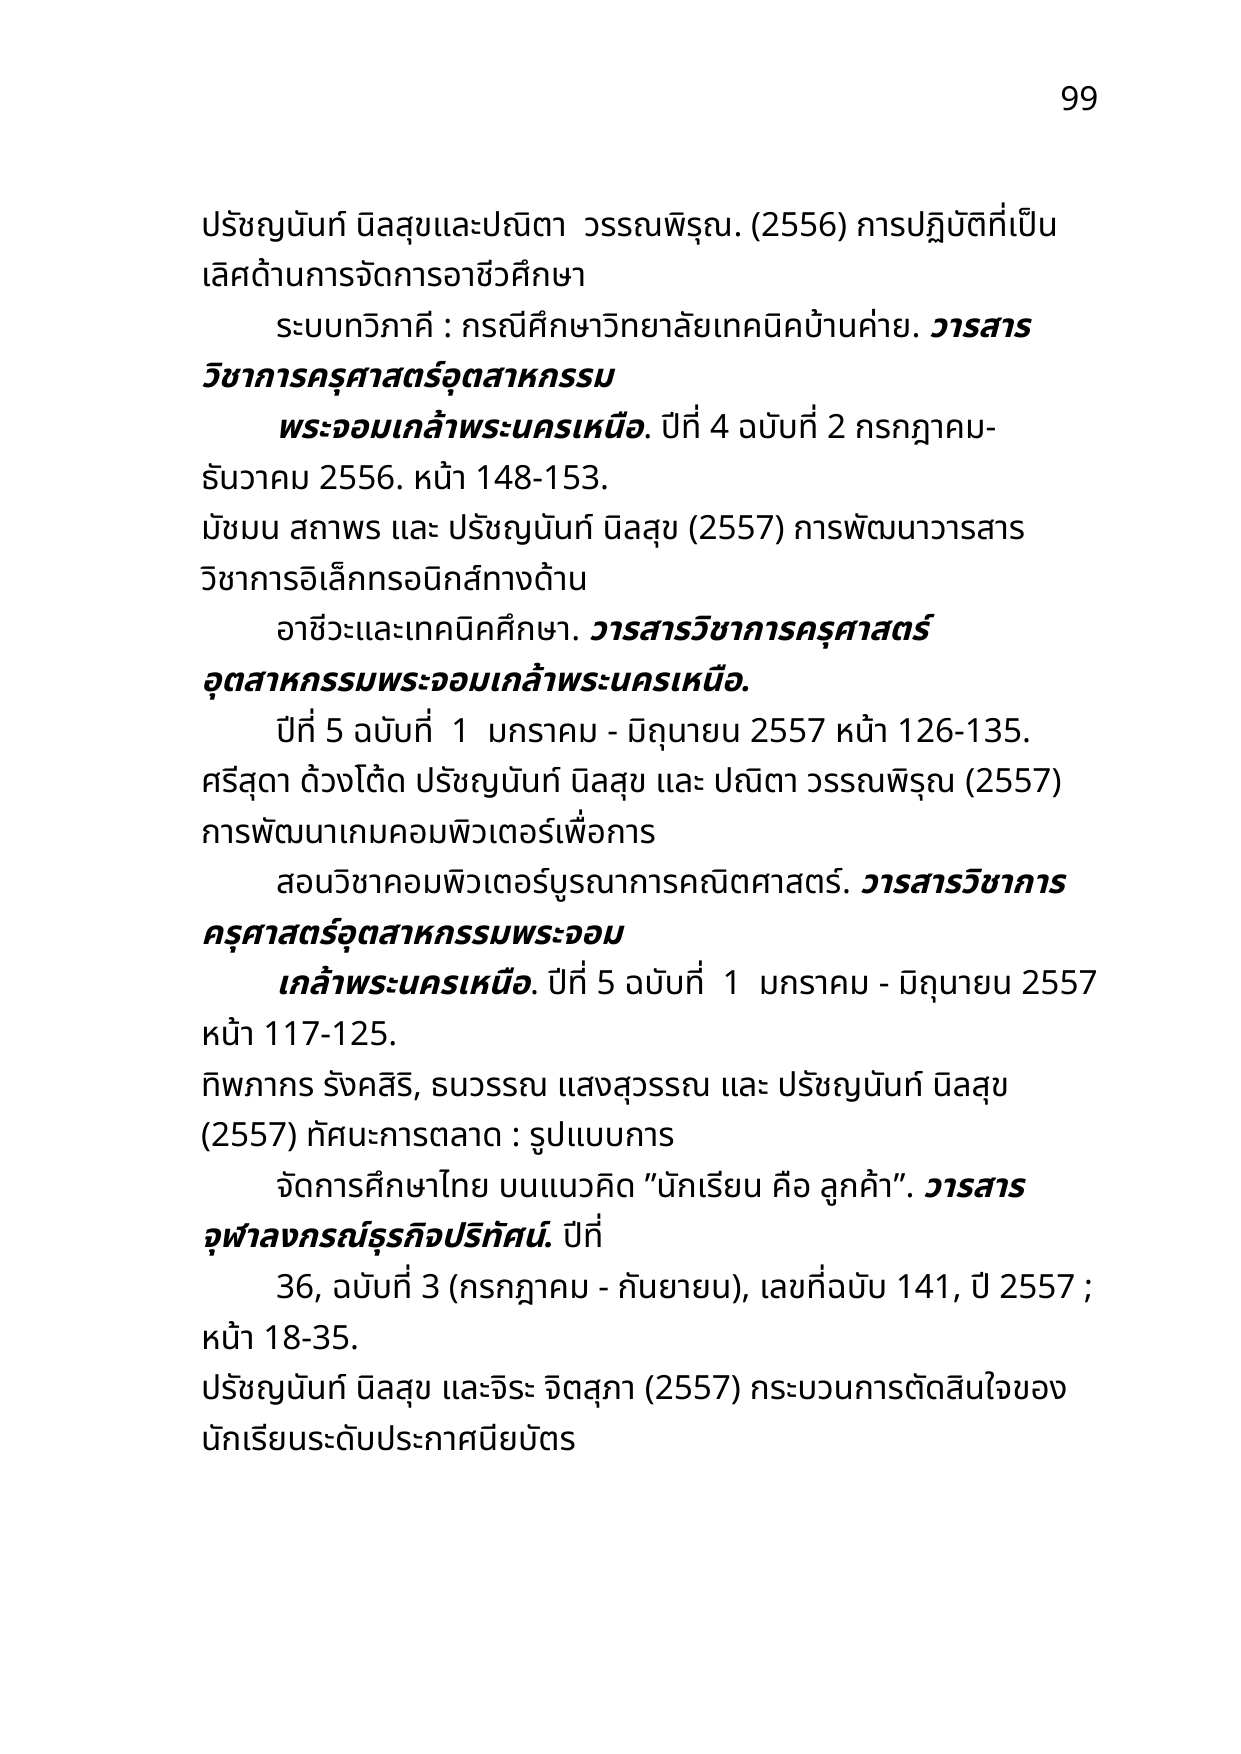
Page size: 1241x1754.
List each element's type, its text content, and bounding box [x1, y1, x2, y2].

text ระบบทวิภาคี : กรณีศึกษาวิทยาลัยเทคนิคบ้านค่าย. วารสารวิชาการครุศาสตร์อุตสาหกรรม [201, 302, 1098, 403]
text ปรัชญนันท์ นิลสุขและปณิตา วรรณพิรุณ. (2556) การปฏิบัติที่เป็นเลิศด้านการจัดการอาชีวศึกษา [201, 201, 1098, 302]
text สอนวิชาคอมพิวเตอร์บูรณาการคณิตศาสตร์. วารสารวิชาการครุศาสตร์อุตสาหกรรมพระจอม [201, 858, 1098, 959]
text ปรัชญนันท์ นิลสุข และจิระ จิตสุภา (2557) กระบวนการตัดสินใจของนักเรียนระดับประกาศนียบัตร [201, 1364, 1098, 1465]
text จัดการศึกษาไทย บนแนวคิด ”นักเรียน คือ ลูกค้า”. วารสารจุฬาลงกรณ์ธุรกิจปริทัศน์. ปีที่ [201, 1162, 1098, 1263]
text ศรีสุดา ด้วงโต้ด ปรัชญนันท์ นิลสุข และ ปณิตา วรรณพิรุณ (2557) การพัฒนาเกมคอมพิวเตอร์เพื่อการ [201, 757, 1098, 858]
text อาชีวะและเทคนิคศึกษา. วารสารวิชาการครุศาสตร์อุตสาหกรรมพระจอมเกล้าพระนครเหนือ. [201, 605, 1098, 706]
text 36, ฉบับที่ 3 (กรกฎาคม - กันยายน), เลขที่ฉบับ 141, ปี 2557 ; หน้า 18-35. [201, 1263, 1098, 1364]
text ทิพภากร รังคสิริ, ธนวรรณ แสงสุวรรณ และ ปรัชญนันท์ นิลสุข (2557) ทัศนะการตลาด : รูปแบบการ [201, 1060, 1098, 1162]
text พระจอมเกล้าพระนครเหนือ. ปีที่ 4 ฉบับที่ 2 กรกฎาคม-ธันวาคม 2556. หน้า 148-153. [201, 403, 1098, 504]
text มัชมน สถาพร และ ปรัชญนันท์ นิลสุข (2557) การพัฒนาวารสารวิชาการอิเล็กทรอนิกส์ทางด้าน [201, 504, 1098, 605]
text เกล้าพระนครเหนือ. ปีที่ 5 ฉบับที่ 1 มกราคม - มิถุนายน 2557 หน้า 117-125. [201, 959, 1098, 1060]
text ปีที่ 5 ฉบับที่ 1 มกราคม - มิถุนายน 2557 หน้า 126-135. [201, 706, 1098, 757]
